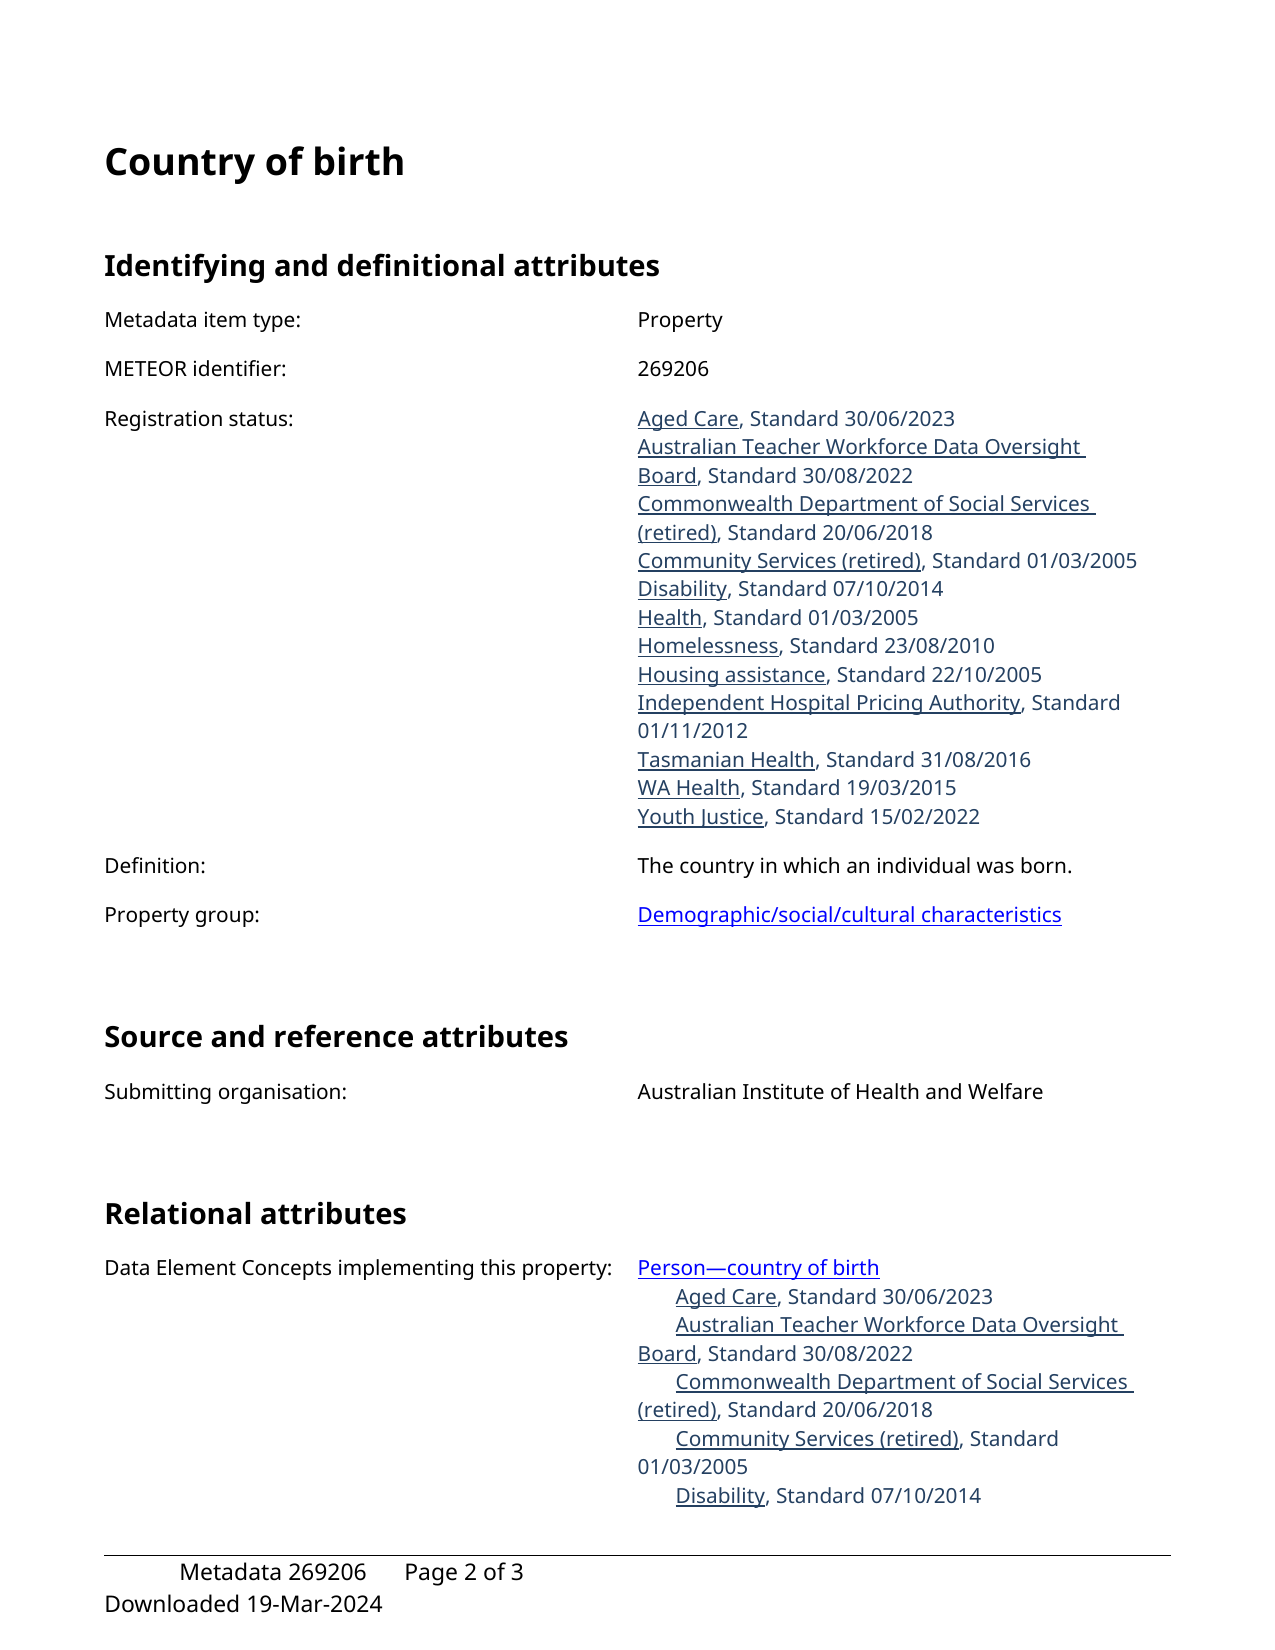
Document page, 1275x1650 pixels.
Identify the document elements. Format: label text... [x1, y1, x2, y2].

table_cell Submitting organisation: [93, 1067, 626, 1147]
table_cell The country in which an individual was born. [626, 841, 1159, 890]
table_cell Registration status: [93, 394, 626, 841]
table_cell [626, 1243, 1159, 1520]
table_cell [93, 1243, 626, 1520]
table_cell Property group: [93, 890, 626, 939]
table_header Identifying and definitional attributes [93, 199, 1159, 295]
table_cell Relational attributes [93, 1147, 1159, 1243]
table_cell Aged Care, Standard 30/06/2023 Australian Teacher Workforce Data Oversight Board, Standard 30/08/2022 Commonwealth Department of Social Services (retired), Standard 20/06/2018 Community Services (retired), Standard 01/03/2005 Disability, Standard 07/10/2014 Health, Standard 01/03/2005 Homelessness, Standard 23/08/2010 Housing assistance, Standard 22/10/2005 Independent Hospital Pricing Authority, Standard 01/11/2012 Tasmanian Health, Standard 31/08/2016 WA Health, Standard 19/03/2015 Youth Justice, Standard 15/02/2022 [626, 394, 1159, 841]
table_cell Metadata item type: [93, 295, 626, 344]
table_cell Definition: [93, 841, 626, 890]
subtitle Country of birth [104, 135, 1171, 186]
table_header Source and reference attributes [93, 971, 1159, 1067]
table_cell 269206 [626, 344, 1159, 393]
table_cell Demographic/social/cultural characteristics [626, 890, 1159, 939]
table_cell Property [626, 295, 1159, 344]
table_cell Australian Institute of Health and Welfare [626, 1067, 1159, 1147]
table_cell METEOR identifier: [93, 344, 626, 393]
